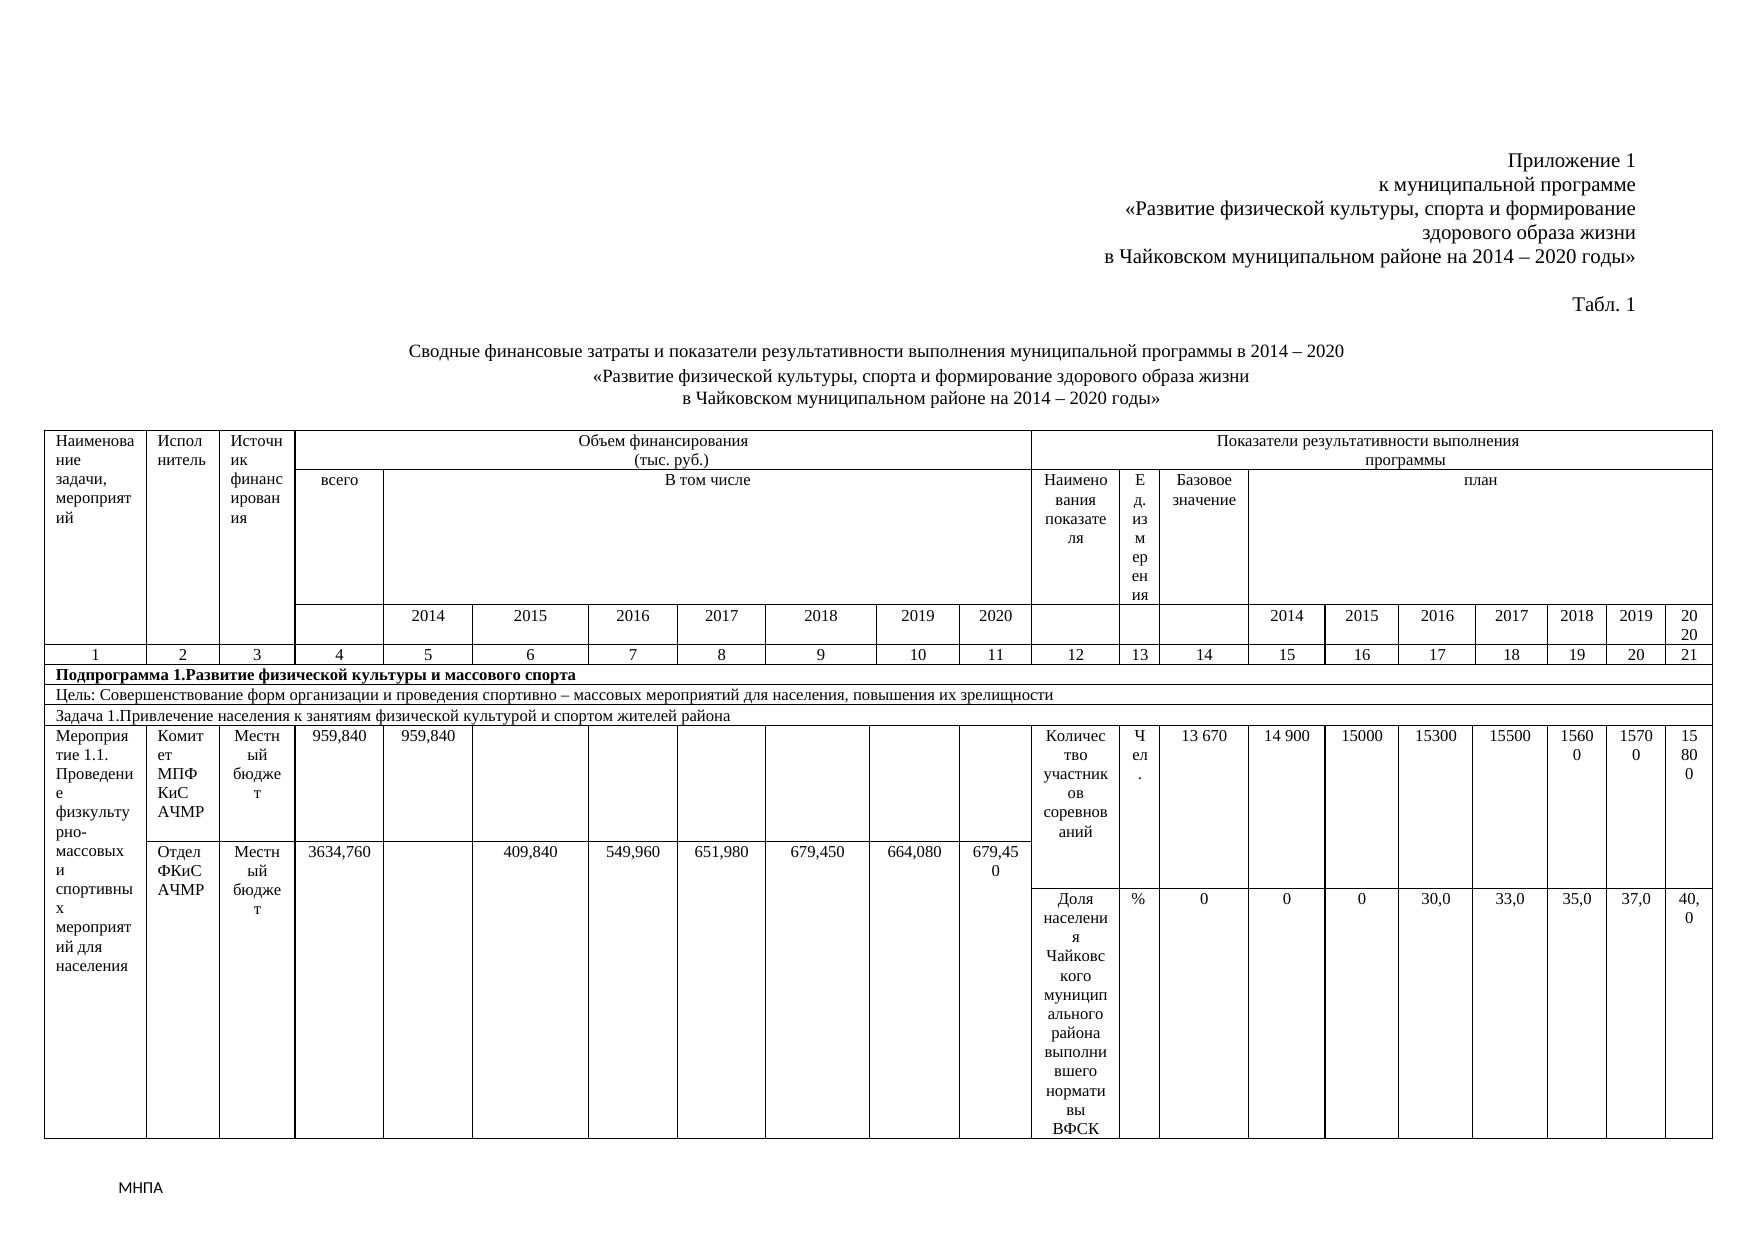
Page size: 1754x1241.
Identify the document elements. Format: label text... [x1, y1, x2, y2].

table_cell 13 [1120, 645, 1159, 664]
table_cell 3634,760 [296, 842, 383, 1138]
text Табл. 1 [1270, 292, 1636, 316]
table_header Исполнитель [147, 431, 219, 644]
table_cell 2016 [1399, 605, 1475, 644]
text Приложение 1 [118, 148, 1636, 172]
table_cell 651,980 [678, 842, 765, 1138]
table_cell 12 [1032, 645, 1119, 664]
table_cell 2014 [384, 605, 472, 644]
table_cell [678, 726, 765, 841]
text здорового образа жизни [118, 220, 1636, 244]
table_cell 40,0 [1666, 889, 1712, 1138]
table_cell 664,080 [870, 842, 959, 1138]
table_cell 21 [1666, 645, 1712, 664]
table_cell 15300 [1399, 726, 1472, 888]
table_cell Местный бюджет [220, 726, 294, 841]
table_cell 959,840 [296, 726, 383, 841]
table_cell 14 900 [1249, 726, 1324, 888]
table_cell 15600 [1548, 726, 1606, 888]
table_cell [1120, 605, 1159, 644]
table_cell Комитет МПФКиС АЧМР [147, 726, 219, 841]
list «Развитие физической культуры, спорта и формирование здорового образа жизни [207, 365, 1636, 387]
table_cell 2015 [1326, 605, 1398, 644]
table_cell 35,0 [1548, 889, 1606, 1138]
table_cell 0 [1160, 889, 1248, 1138]
table_cell 37,0 [1607, 889, 1665, 1138]
table_cell Цель: Совершенствование форм организации и проведения спортивно – массовых мероприятий для населения, повышения их зрелищности [45, 685, 1712, 704]
table_cell 0 [1326, 889, 1398, 1138]
table_cell 18 [1476, 645, 1547, 664]
table_cell план [1249, 470, 1712, 604]
list в Чайковском муниципальном районе на 2014 – 2020 годы» [207, 387, 1636, 408]
table_cell [766, 726, 869, 841]
table_cell Базовое значение [1160, 470, 1248, 604]
table_cell 9 [766, 645, 876, 664]
table_header Показатели результативности выполнения программы [1032, 431, 1712, 469]
table_cell 679,450 [766, 842, 869, 1138]
table_cell всего [296, 470, 383, 604]
text «Развитие физической культуры, спорта и формирование [118, 196, 1636, 220]
table_cell В том числе [384, 470, 1031, 604]
table_cell [589, 726, 677, 841]
table_cell 15 [1249, 645, 1324, 664]
table_cell Мероприятие 1.1. Проведение физкультурно-массовых и спортивных мероприятий для населения [45, 726, 146, 1138]
table_cell 2 [147, 645, 219, 664]
table_cell 2017 [678, 605, 765, 644]
table_cell Отдел ФКиС АЧМР [147, 842, 219, 1138]
table_cell 2015 [473, 605, 588, 644]
table_cell 2014 [1249, 605, 1324, 644]
text к муниципальной программе [118, 172, 1636, 196]
table_cell 8 [678, 645, 765, 664]
table_cell 20 [1607, 645, 1665, 664]
table_cell Задача 1.Привлечение населения к занятиям физической культурой и спортом жителей района [45, 705, 1712, 724]
text Сводные финансовые затраты и показатели результативности выполнения муниципальной программы в 2014 – 2020 [118, 340, 1636, 362]
table_cell 14 [1160, 645, 1248, 664]
table_cell [296, 605, 383, 644]
table_cell 679,450 [960, 842, 1031, 1138]
table_cell 10 [877, 645, 959, 664]
table_cell 2018 [766, 605, 876, 644]
table_cell Ед. измерения [1120, 470, 1159, 604]
table_cell 15000 [1326, 726, 1398, 888]
table_cell 2018 [1548, 605, 1606, 644]
table_cell 13 670 [1160, 726, 1248, 888]
table_cell 19 [1548, 645, 1606, 664]
table_cell 3 [220, 645, 294, 664]
table_cell 0 [1249, 889, 1324, 1138]
table_cell % [1120, 889, 1159, 1138]
table_cell 1 [45, 645, 146, 664]
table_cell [1032, 889, 1119, 1138]
table_cell Местный бюджет [220, 842, 294, 1138]
text в Чайковском муниципальном районе на 2014 – 2020 годы» [118, 244, 1636, 268]
table_cell 15500 [1473, 726, 1547, 888]
table_cell 409,840 [473, 842, 588, 1138]
table_cell [1032, 605, 1119, 644]
table_cell 959,840 [384, 726, 472, 841]
table_cell 30,0 [1399, 889, 1472, 1138]
table_cell [1160, 605, 1248, 644]
table_cell [960, 726, 1031, 841]
table_cell 6 [473, 645, 588, 664]
table_cell [473, 726, 588, 841]
table_cell Чел. [1120, 726, 1159, 888]
table_cell 16 [1326, 645, 1398, 664]
table_cell 15700 [1607, 726, 1665, 888]
table_cell 7 [589, 645, 677, 664]
table_cell Количество участников соревнований [1032, 726, 1119, 888]
table_cell 2019 [877, 605, 959, 644]
table_header Наименование задачи, мероприятий [45, 431, 146, 644]
table_header Объем финансирования (тыс. руб.) [296, 431, 1031, 469]
table_cell Подпрограмма 1.Развитие физической культуры и массового спорта [45, 665, 1712, 684]
table_cell 17 [1399, 645, 1475, 664]
table_cell 2017 [1476, 605, 1547, 644]
table_cell Наименования показателя [1032, 470, 1119, 604]
table_cell 15800 [1666, 726, 1712, 888]
table_cell 2020 [1666, 605, 1712, 644]
table_cell 5 [384, 645, 472, 664]
table_cell 33,0 [1473, 889, 1547, 1138]
table_cell 11 [960, 645, 1031, 664]
table_header Источник финансирования [220, 431, 294, 644]
table_cell [870, 726, 959, 841]
table_cell 2020 [960, 605, 1031, 644]
table_cell 2019 [1607, 605, 1665, 644]
table_cell [384, 842, 472, 1138]
table_cell 549,960 [589, 842, 677, 1138]
table_cell 4 [296, 645, 383, 664]
table_cell 2016 [589, 605, 677, 644]
